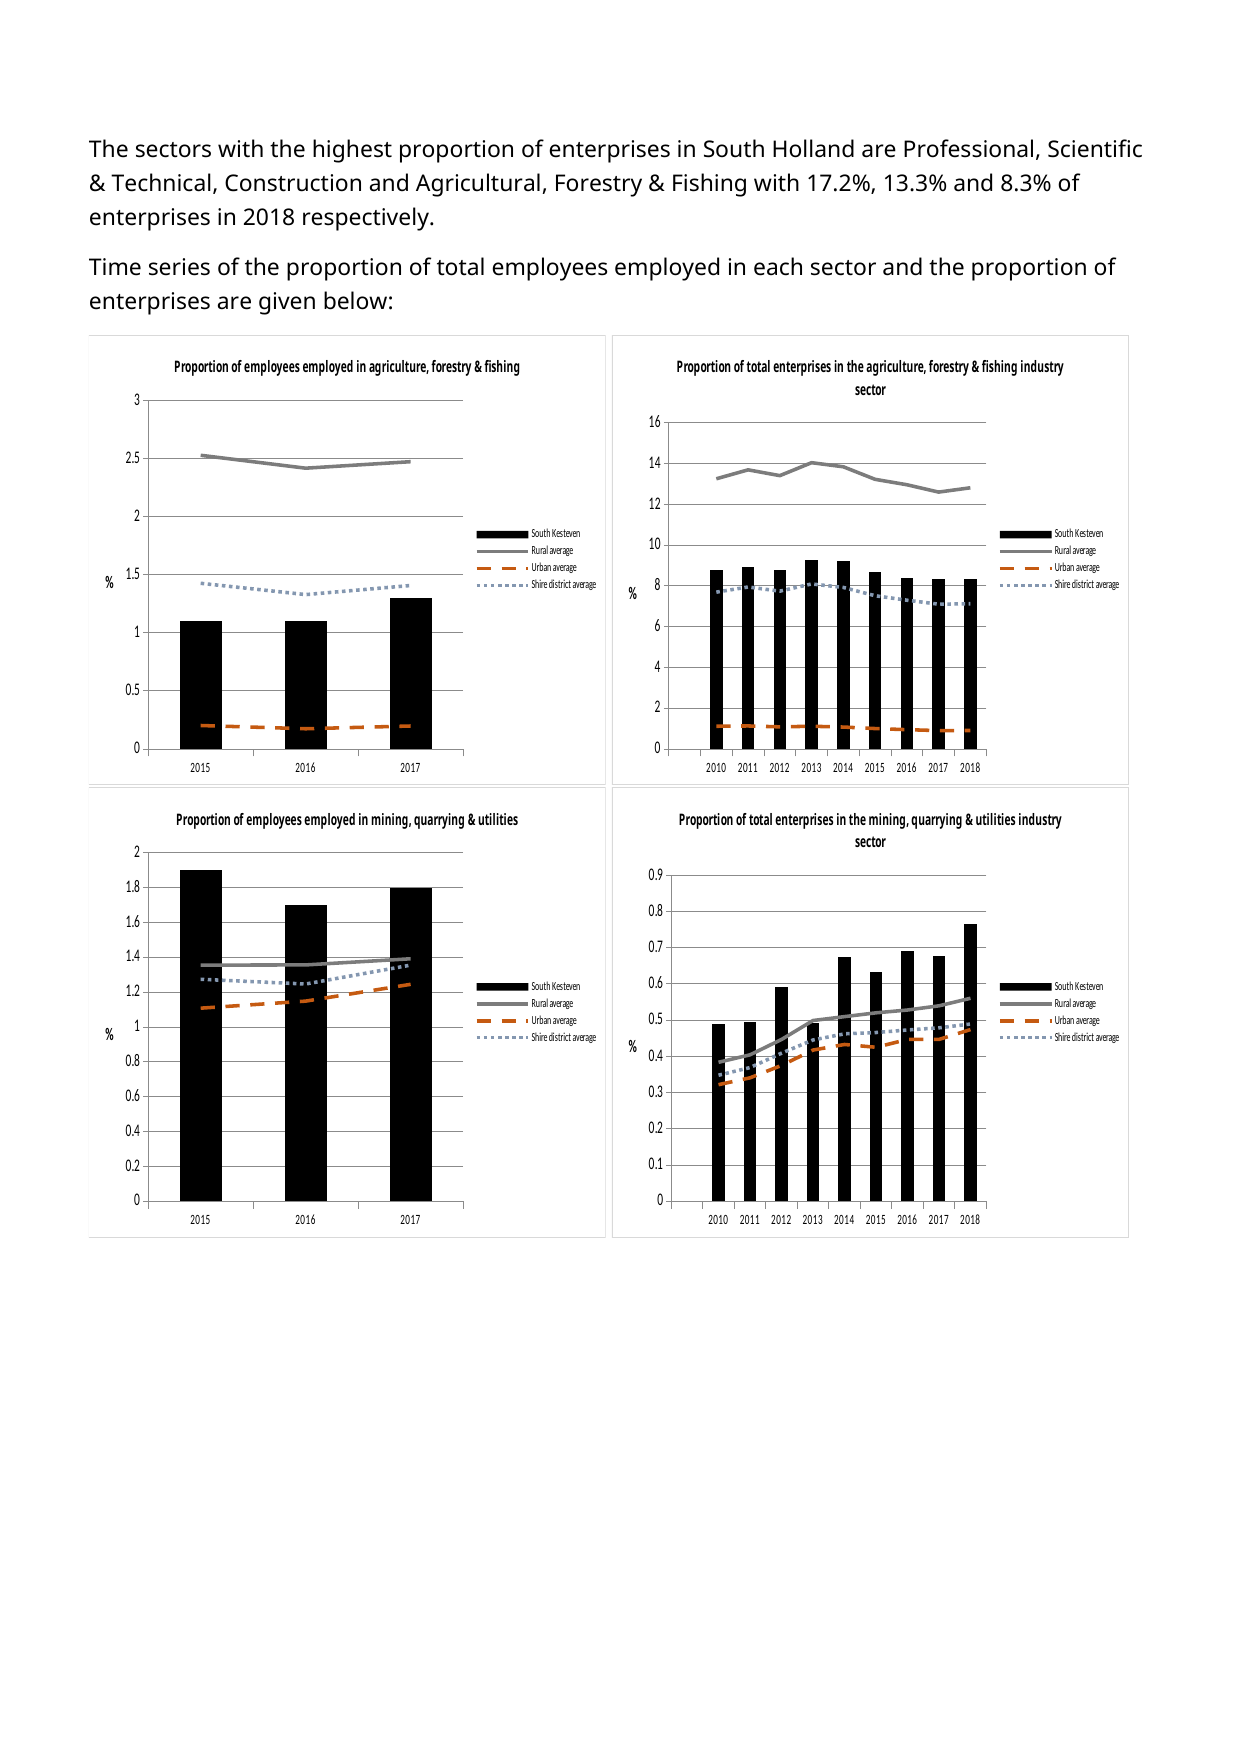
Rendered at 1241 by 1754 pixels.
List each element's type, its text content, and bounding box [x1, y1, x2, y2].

text The sectors with the highest proportion of enterprises in South Holland are Professional, Scientific & Technical, Construction and Agricultural, Forestry & Fishing with 17.2%, 13.3% and 8.3% of enterprises in 2018 respectively. [89, 133, 1152, 232]
text Time series of the proportion of total employees employed in each sector and the proportion of enterprises are given below: [89, 251, 1152, 316]
